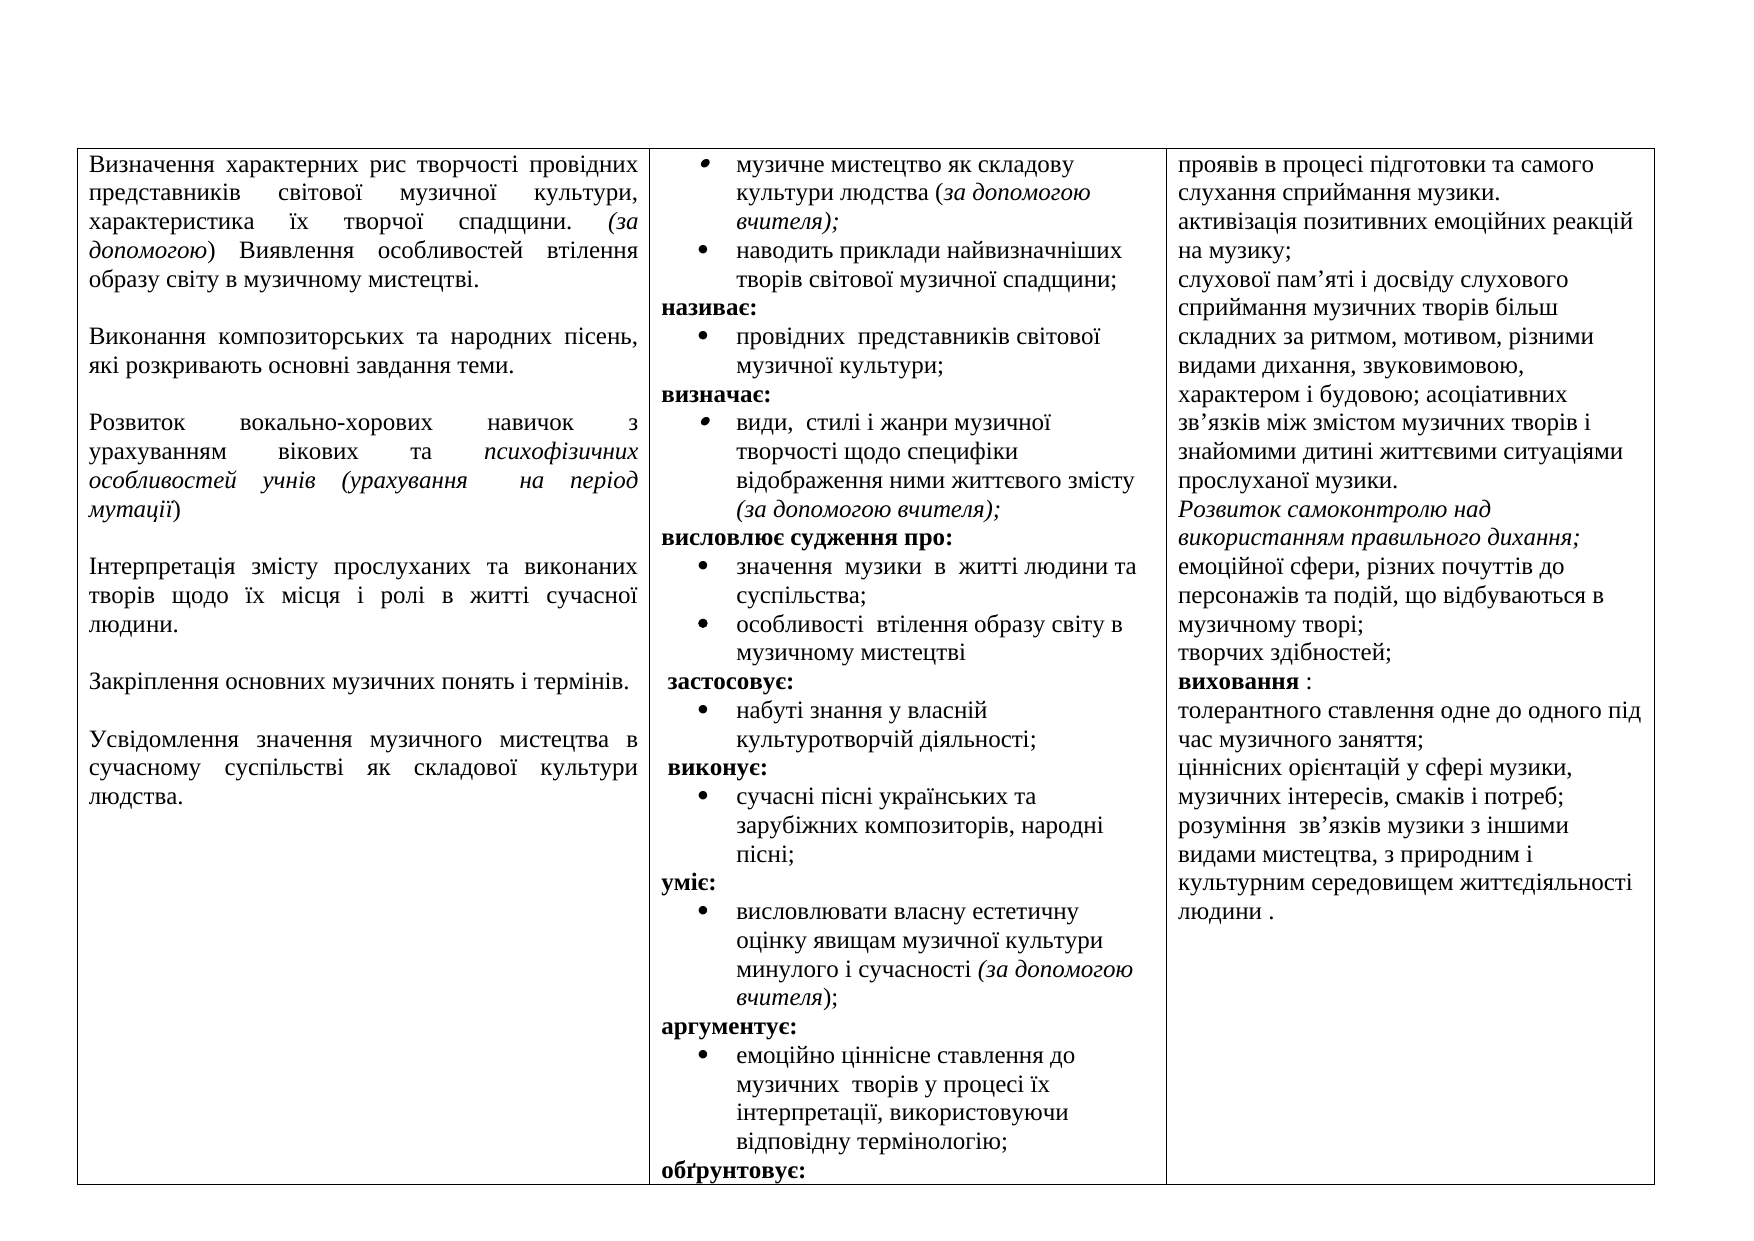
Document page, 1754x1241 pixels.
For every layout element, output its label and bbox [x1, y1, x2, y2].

table_cell [650, 149, 1166, 1184]
table_cell [78, 149, 649, 1184]
table_cell [1167, 149, 1654, 1184]
